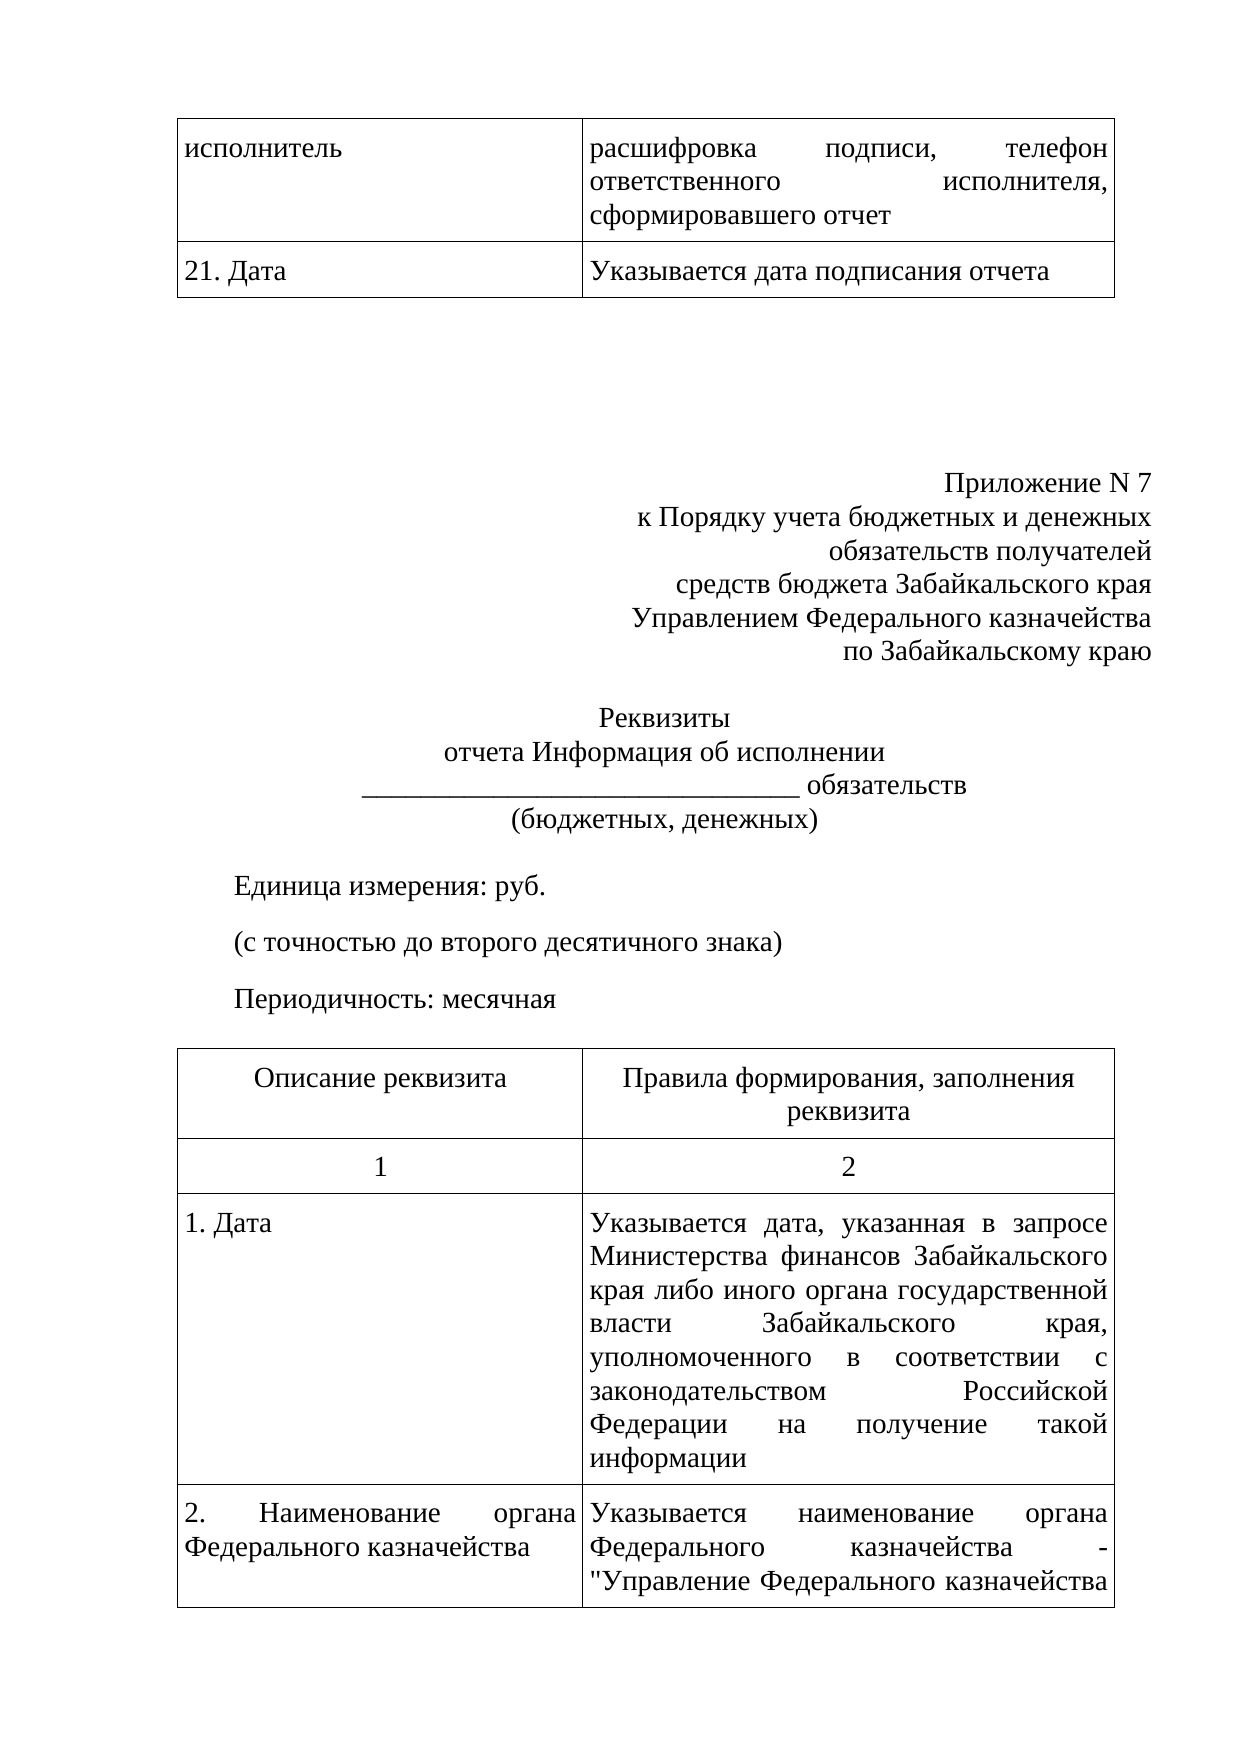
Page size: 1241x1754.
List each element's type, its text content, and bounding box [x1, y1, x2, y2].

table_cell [583, 1485, 1114, 1607]
text Реквизиты [177, 700, 1152, 734]
text Приложение N 7 [177, 466, 1152, 499]
text Единица измерения: руб. [177, 868, 1152, 902]
text ______________________________ обязательств [177, 767, 1152, 801]
table_cell 1 [178, 1139, 582, 1193]
text по Забайкальскому краю [177, 633, 1152, 667]
table_cell Указывается дата подписания отчета [583, 242, 1114, 297]
table_cell 1. Дата [178, 1194, 582, 1484]
text отчета Информация об исполнении [177, 734, 1152, 767]
text (с точностью до второго десятичного знака) [177, 924, 1152, 958]
text (бюджетных, денежных) [177, 801, 1152, 834]
text Управлением Федерального казначейства [177, 600, 1152, 633]
table_header Описание реквизита [178, 1049, 582, 1137]
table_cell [178, 119, 582, 241]
text обязательств получателей [177, 533, 1152, 566]
text к Порядку учета бюджетных и денежных [177, 499, 1152, 533]
table_header Правила формирования, заполнения реквизита [583, 1049, 1114, 1137]
table_cell 2 [583, 1139, 1114, 1193]
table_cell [178, 1485, 582, 1607]
table_cell Указывается дата, указанная в запросе Министерства финансов Забайкальского края либо иного органа государственной власти Забайкальского края, уполномоченного в соответствии с законодательством Российской Федерации на получение такой информации [583, 1194, 1114, 1484]
text Периодичность: месячная [177, 981, 1152, 1014]
text средств бюджета Забайкальского края [177, 566, 1152, 600]
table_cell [583, 119, 1114, 241]
table_cell 21. Дата [178, 242, 582, 297]
